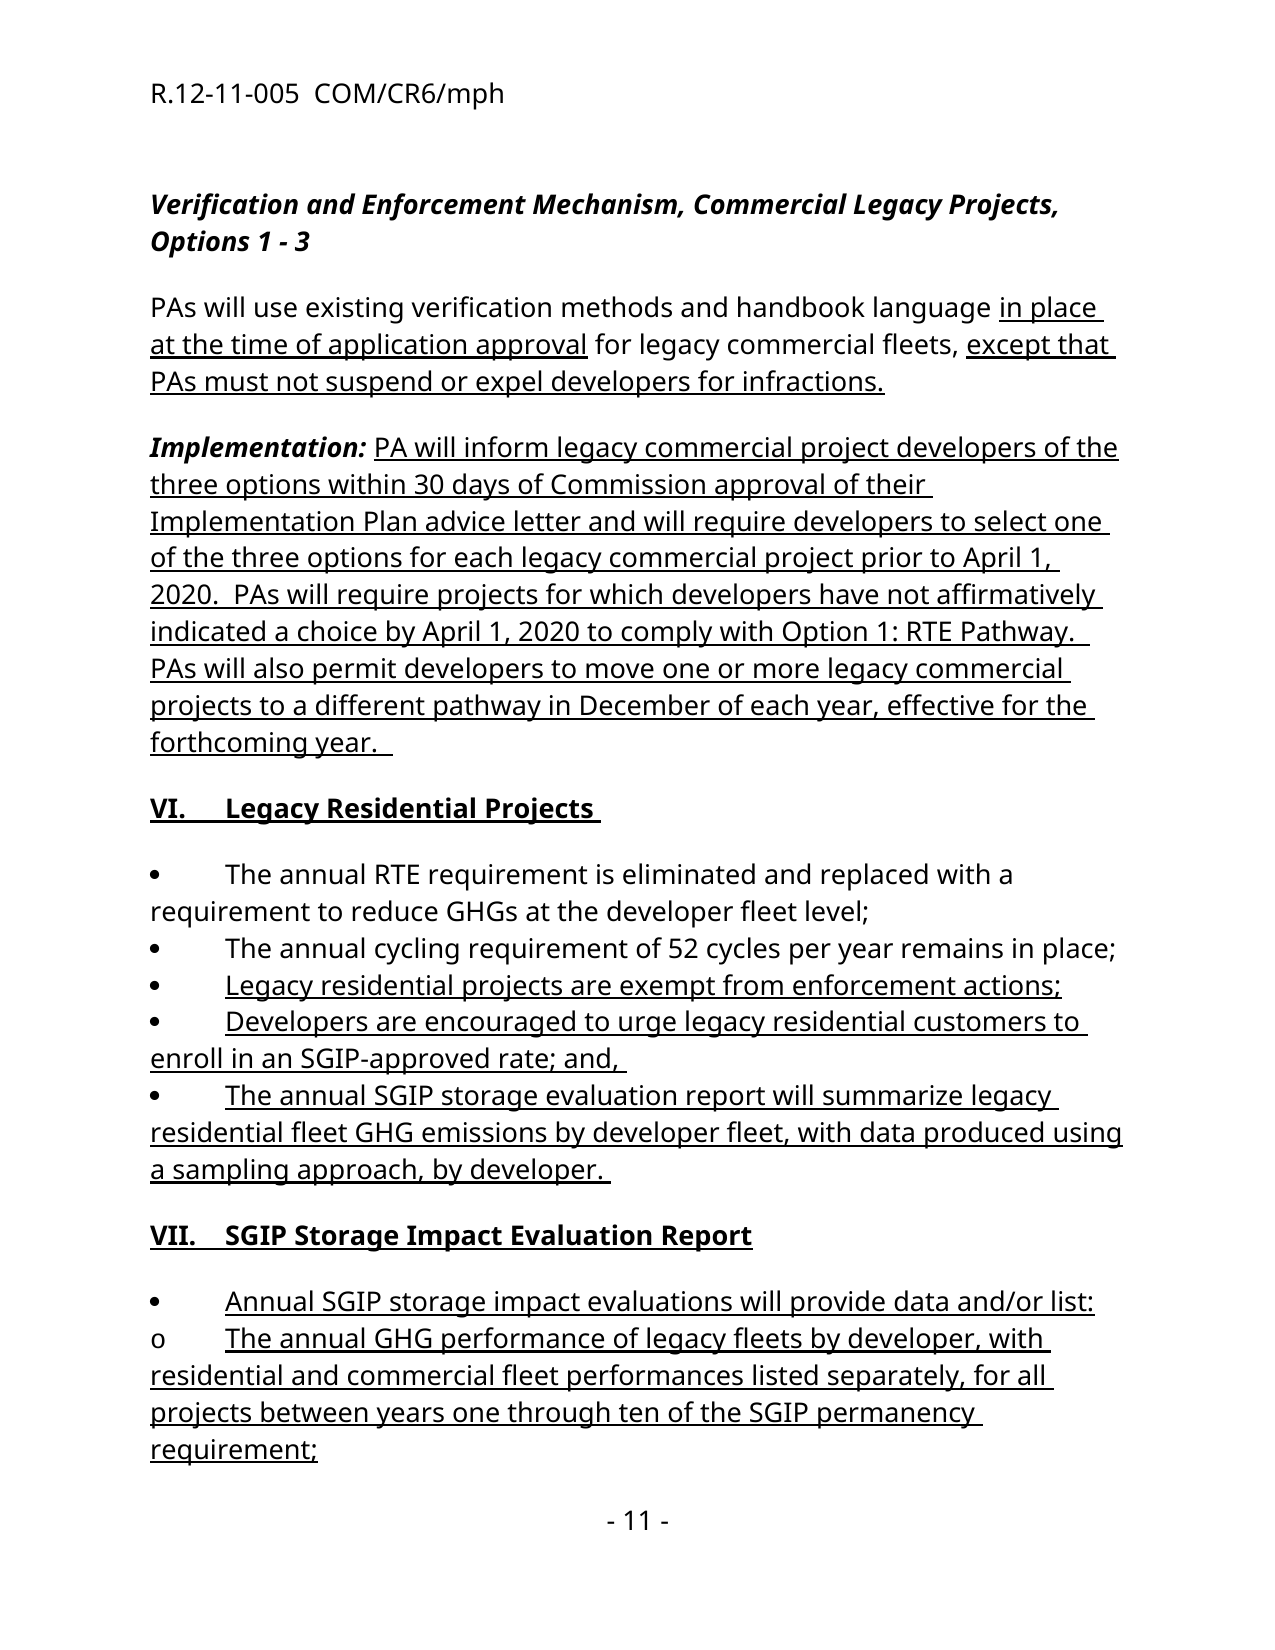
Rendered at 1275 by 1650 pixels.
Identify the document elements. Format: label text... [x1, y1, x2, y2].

text VII. SGIP Storage Impact Evaluation Report [150, 1216, 1125, 1253]
text VI. Legacy Residential Projects [150, 789, 1125, 826]
list Annual SGIP storage impact evaluations will provide data and/or list: [150, 1282, 1125, 1319]
text PAs will use existing verification methods and handbook language in place at the time of application approval for legacy commercial fleets, except that PAs must not suspend or expel developers for infractions. [150, 288, 1125, 399]
list Legacy residential projects are exempt from enforcement actions; [150, 966, 1125, 1003]
list The annual SGIP storage evaluation report will summarize legacy residential fleet GHG emissions by developer fleet, with data produced using a sampling approach, by developer. [150, 1077, 1125, 1187]
list The annual GHG performance of legacy fleets by developer, with residential and commercial fleet performances listed separately, for all projects between years one through ten of the SGIP permanency requirement; [150, 1319, 1125, 1467]
list Developers are encouraged to urge legacy residential customers to enroll in an SGIP-approved rate; and, [150, 1003, 1125, 1077]
text Implementation: PA will inform legacy commercial project developers of the three options within 30 days of Commission approval of their Implementation Plan advice letter and will require developers to select one of the three options for each legacy commercial project prior to April 1, 2020. PAs will require projects for which developers have not affirmatively indicated a choice by April 1, 2020 to comply with Option 1: RTE Pathway. PAs will also permit developers to move one or more legacy commercial projects to a different pathway in December of each year, effective for the forthcoming year. [150, 428, 1125, 760]
list The annual RTE requirement is eliminated and replaced with a requirement to reduce GHGs at the developer fleet level; [150, 855, 1125, 929]
list The annual cycling requirement of 52 cycles per year remains in place; [150, 929, 1125, 966]
text Verification and Enforcement Mechanism, Commercial Legacy Projects, Options 1 - 3 [150, 186, 1125, 259]
